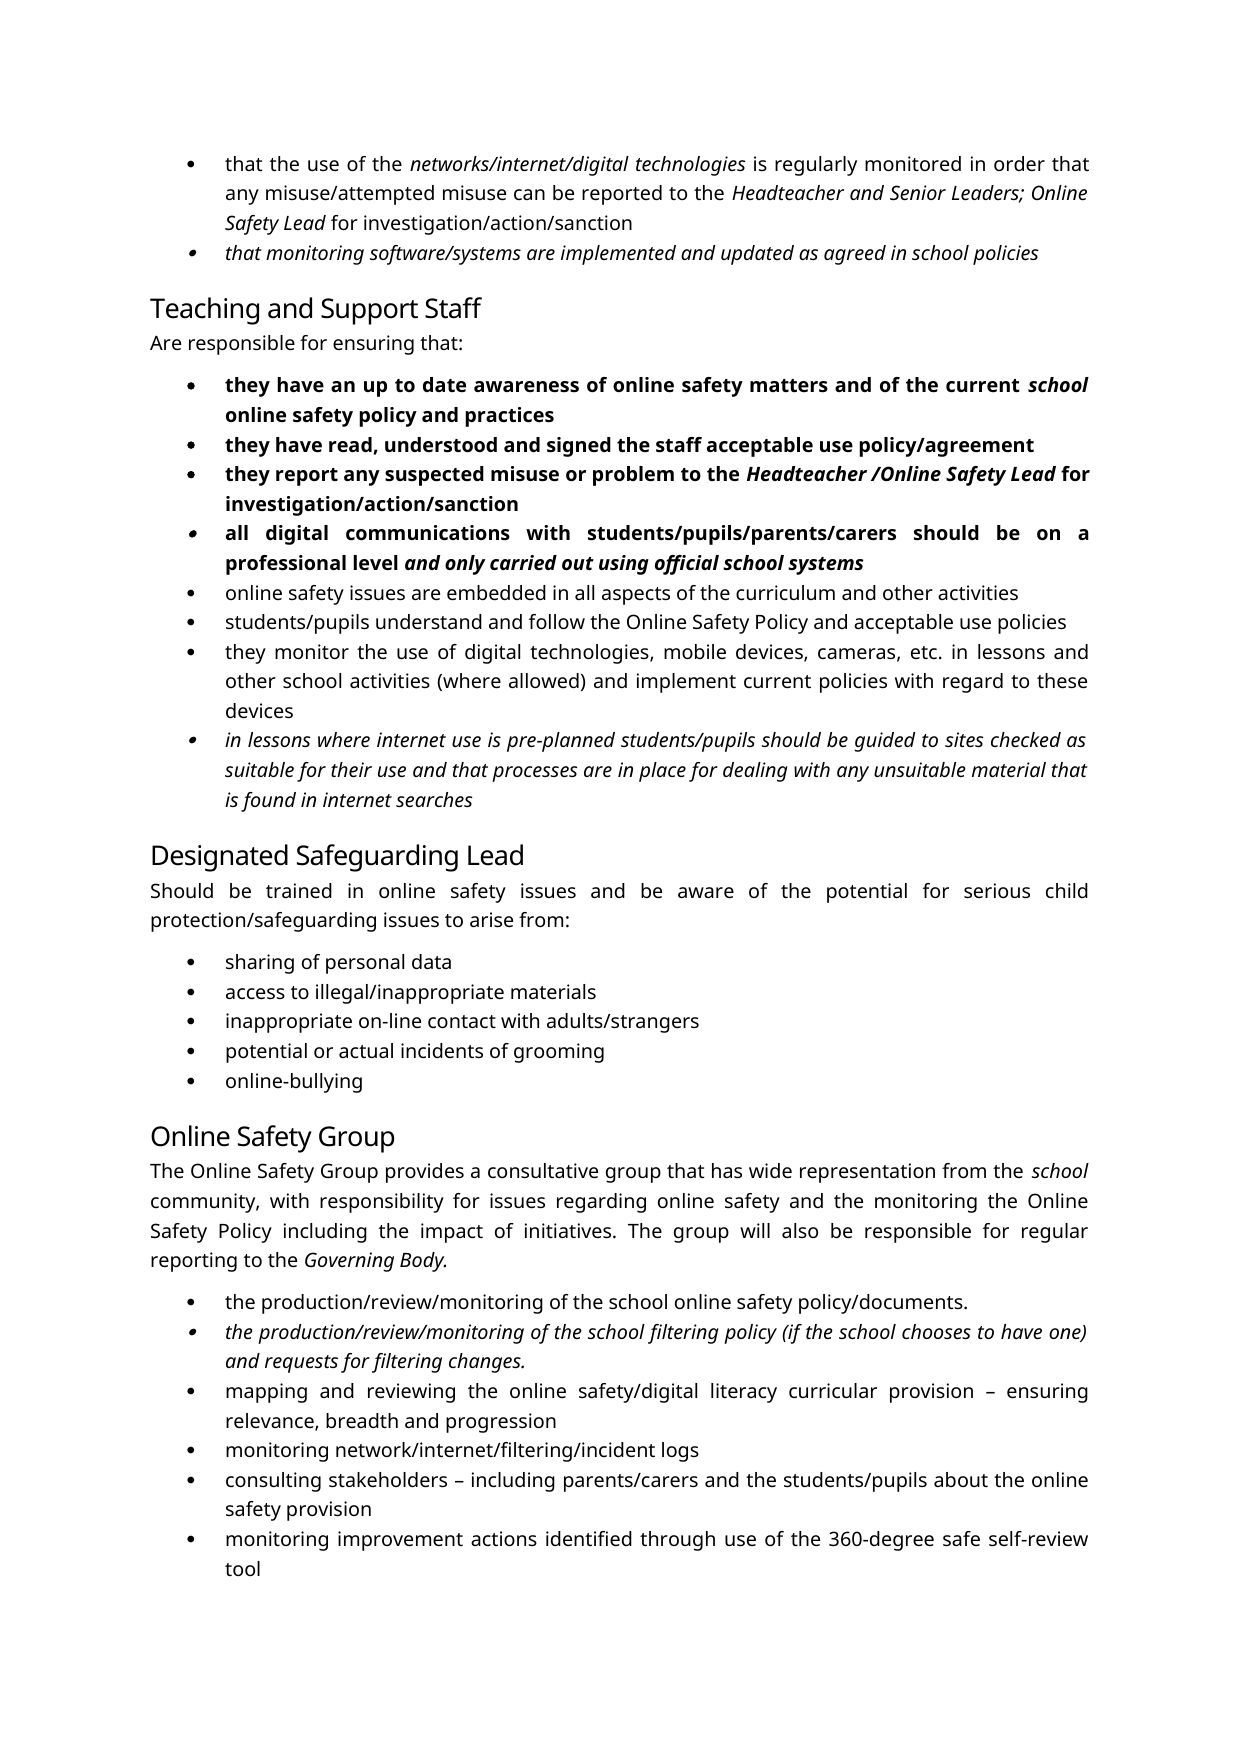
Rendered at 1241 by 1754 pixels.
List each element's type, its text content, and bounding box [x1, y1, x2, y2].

list they monitor the use of digital technologies, mobile devices, cameras, etc. in lessons and other school activities (where allowed) and implement current policies with regard to these devices [187, 638, 1090, 724]
text The Online Safety Group provides a consultative group that has wide representation from the school community, with responsibility for issues regarding online safety and the monitoring the Online Safety Policy including the impact of initiatives. The group will also be responsible for regular reporting to the Governing Body. [150, 1158, 1090, 1273]
list online safety issues are embedded in all aspects of the curriculum and other activities [187, 579, 1090, 606]
list all digital communications with students/pupils/parents/carers should be on a professional level and only carried out using official school systems [187, 520, 1090, 576]
text Designated Safeguarding Lead [150, 836, 1090, 873]
list monitoring network/internet/filtering/incident logs [187, 1437, 1090, 1463]
list the production/review/monitoring of the school online safety policy/documents. [187, 1289, 1090, 1316]
text Online Safety Group [150, 1117, 1090, 1154]
list mapping and reviewing the online safety/digital literacy curricular provision – ensuring relevance, breadth and progression [187, 1377, 1090, 1434]
list students/pupils understand and follow the Online Safety Policy and acceptable use policies [187, 608, 1090, 635]
text Teaching and Support Staff [150, 289, 1090, 326]
list potential or actual incidents of grooming [187, 1037, 1090, 1064]
list they report any suspected misuse or problem to the Headteacher /Online Safety Lead for investigation/action/sanction [187, 461, 1090, 517]
list in lessons where internet use is pre-planned students/pupils should be guided to sites checked as suitable for their use and that processes are in place for dealing with any unsuitable material that is found in internet searches [187, 727, 1090, 813]
text Should be trained in online safety issues and be aware of the potential for serious child protection/safeguarding issues to arise from: [150, 877, 1090, 933]
list they have an up to date awareness of online safety matters and of the current school online safety policy and practices [187, 372, 1090, 428]
list that monitoring software/systems are implemented and updated as agreed in school policies [187, 239, 1090, 266]
list sharing of personal data [187, 948, 1090, 976]
list that the use of the networks/internet/digital technologies is regularly monitored in order that any misuse/attempted misuse can be reported to the Headteacher and Senior Leaders; Online Safety Lead for investigation/action/sanction [187, 150, 1090, 236]
text Are responsible for ensuring that: [150, 330, 1090, 357]
list the production/review/monitoring of the school filtering policy (if the school chooses to have one) and requests for filtering changes. [187, 1318, 1090, 1375]
list online-bullying [187, 1067, 1090, 1094]
list consulting stakeholders – including parents/carers and the students/pupils about the online safety provision [187, 1466, 1090, 1523]
list inappropriate on-line contact with adults/strangers [187, 1008, 1090, 1035]
list access to illegal/inappropriate materials [187, 978, 1090, 1005]
list they have read, understood and signed the staff acceptable use policy/agreement [187, 431, 1090, 458]
list monitoring improvement actions identified through use of the 360-degree safe self-review tool [187, 1525, 1090, 1582]
